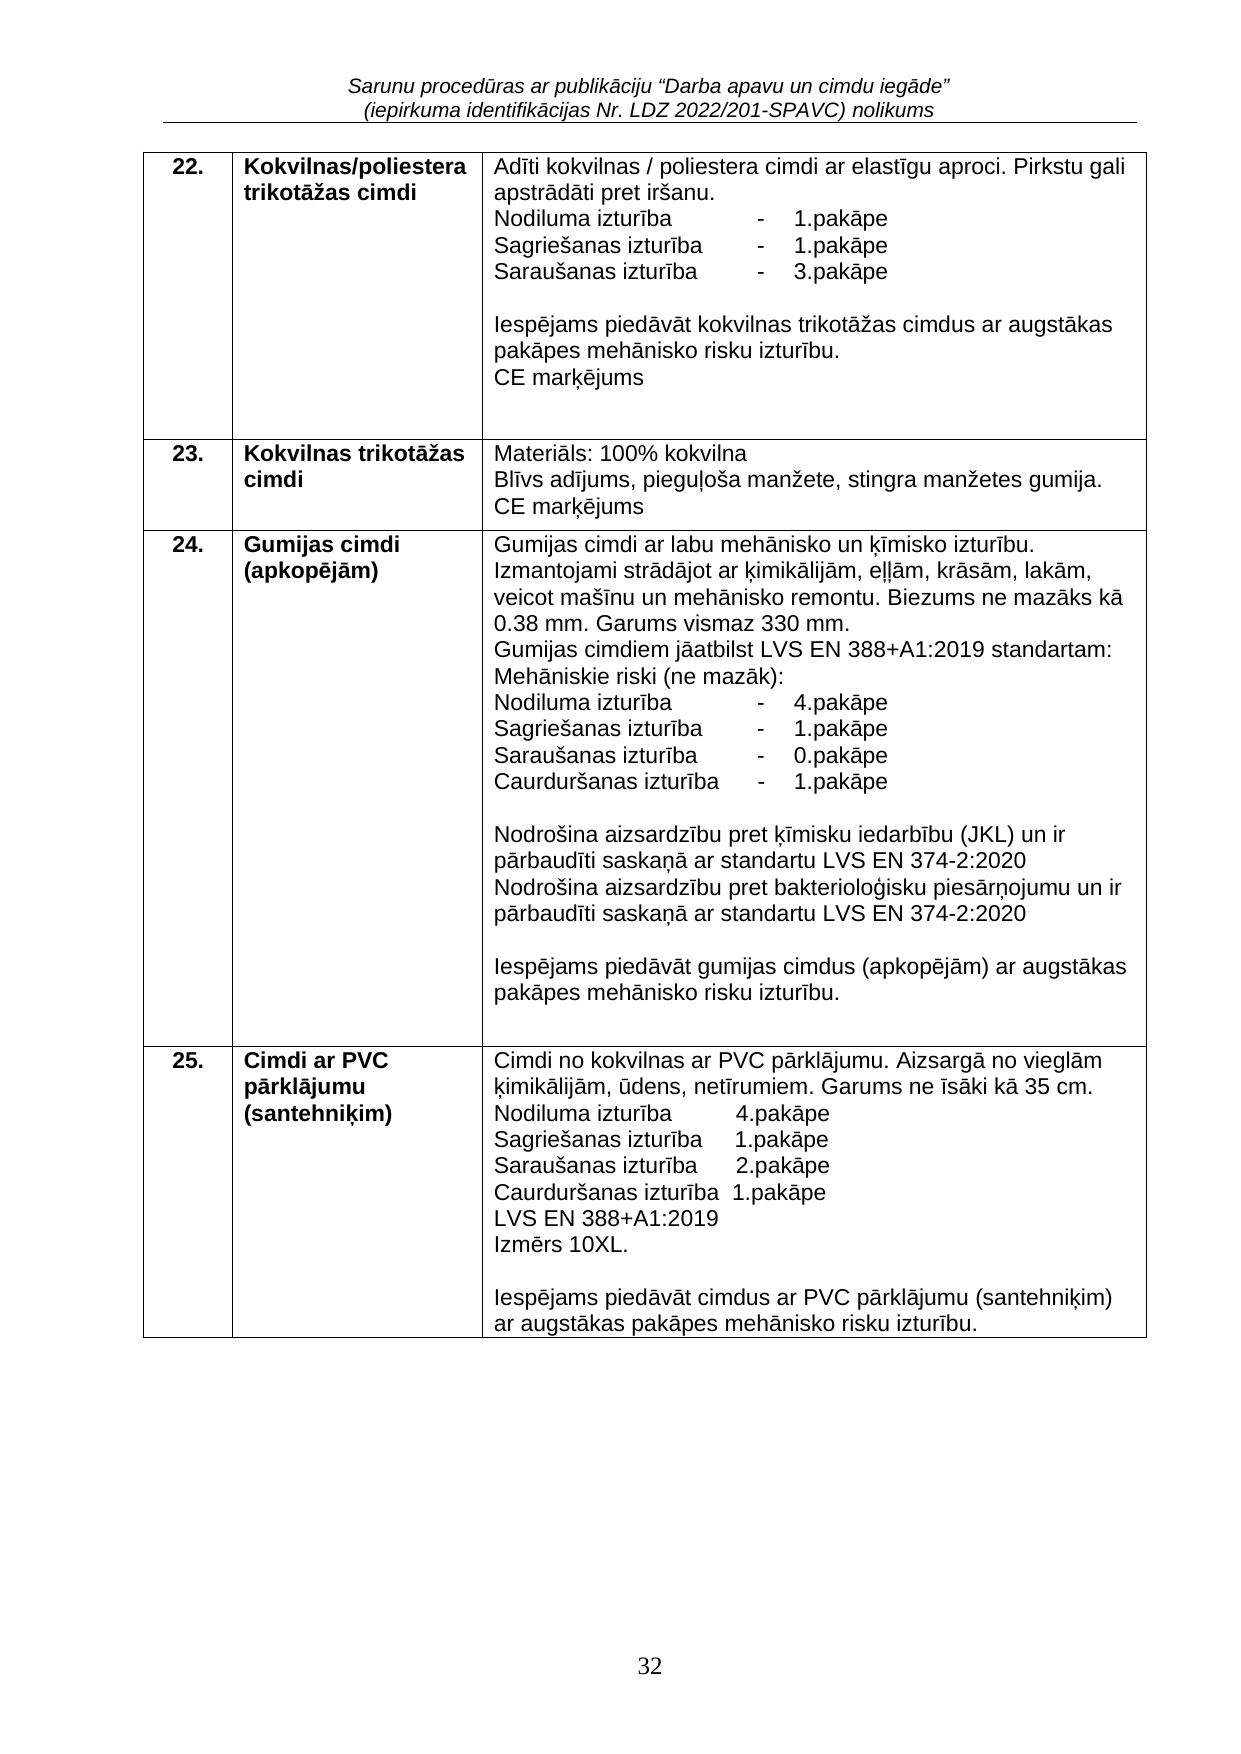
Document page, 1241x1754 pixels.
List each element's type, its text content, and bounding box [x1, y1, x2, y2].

table_cell 25. [144, 1047, 232, 1337]
table_cell Materiāls: 100% kokvilna Blīvs adījums, pieguļoša manžete, stingra manžetes gumija. CE marķējums [483, 440, 1146, 530]
table_cell Gumijas cimdi (apkopējām) [233, 531, 482, 1046]
table_cell Gumijas cimdi ar labu mehānisko un ķīmisko izturību. Izmantojami strādājot ar ķimikālijām, eļļām, krāsām, lakām, veicot mašīnu un mehānisko remontu. Biezums ne mazāks kā 0.38 mm. Garums vismaz 330 mm. Gumijas cimdiem jāatbilst LVS EN 388+A1:2019 standartam: Mehāniskie riski (ne mazāk): Nodiluma izturība - 4.pakāpe Sagriešanas izturība - 1.pakāpe Saraušanas izturība - 0.pakāpe Caurduršanas izturība - 1.pakāpe Nodrošina aizsardzību pret ķīmisku iedarbību (JKL) un ir pārbaudīti saskaņā ar standartu LVS EN 374-2:2020 Nodrošina aizsardzību pret bakterioloģisku piesārņojumu un ir pārbaudīti saskaņā ar standartu LVS EN 374-2:2020 Iespējams piedāvāt gumijas cimdus (apkopējām) ar augstākas pakāpes mehānisko risku izturību. [483, 531, 1146, 1046]
table_cell Adīti kokvilnas / poliestera cimdi ar elastīgu aproci. Pirkstu gali apstrādāti pret iršanu. Nodiluma izturība - 1.pakāpe Sagriešanas izturība - 1.pakāpe Saraušanas izturība - 3.pakāpe Iespējams piedāvāt kokvilnas trikotāžas cimdus ar augstākas pakāpes mehānisko risku izturību. CE marķējums [483, 153, 1146, 439]
table_cell Kokvilnas trikotāžas cimdi [233, 440, 482, 530]
table_cell 24. [144, 531, 232, 1046]
table_cell Cimdi ar PVC pārklājumu (santehniķim) [233, 1047, 482, 1337]
table_cell 23. [144, 440, 232, 530]
table_cell 22. [144, 153, 232, 439]
table_cell Kokvilnas/poliestera trikotāžas cimdi [233, 153, 482, 439]
table_cell Cimdi no kokvilnas ar PVC pārklājumu. Aizsargā no vieglām ķimikālijām, ūdens, netīrumiem. Garums ne īsāki kā 35 cm. Nodiluma izturība 4.pakāpe Sagriešanas izturība 1.pakāpe Saraušanas izturība 2.pakāpe Caurduršanas izturība 1.pakāpe LVS EN 388+A1:2019 Izmērs 10XL. Iespējams piedāvāt cimdus ar PVC pārklājumu (santehniķim) ar augstākas pakāpes mehānisko risku izturību. [483, 1047, 1146, 1337]
